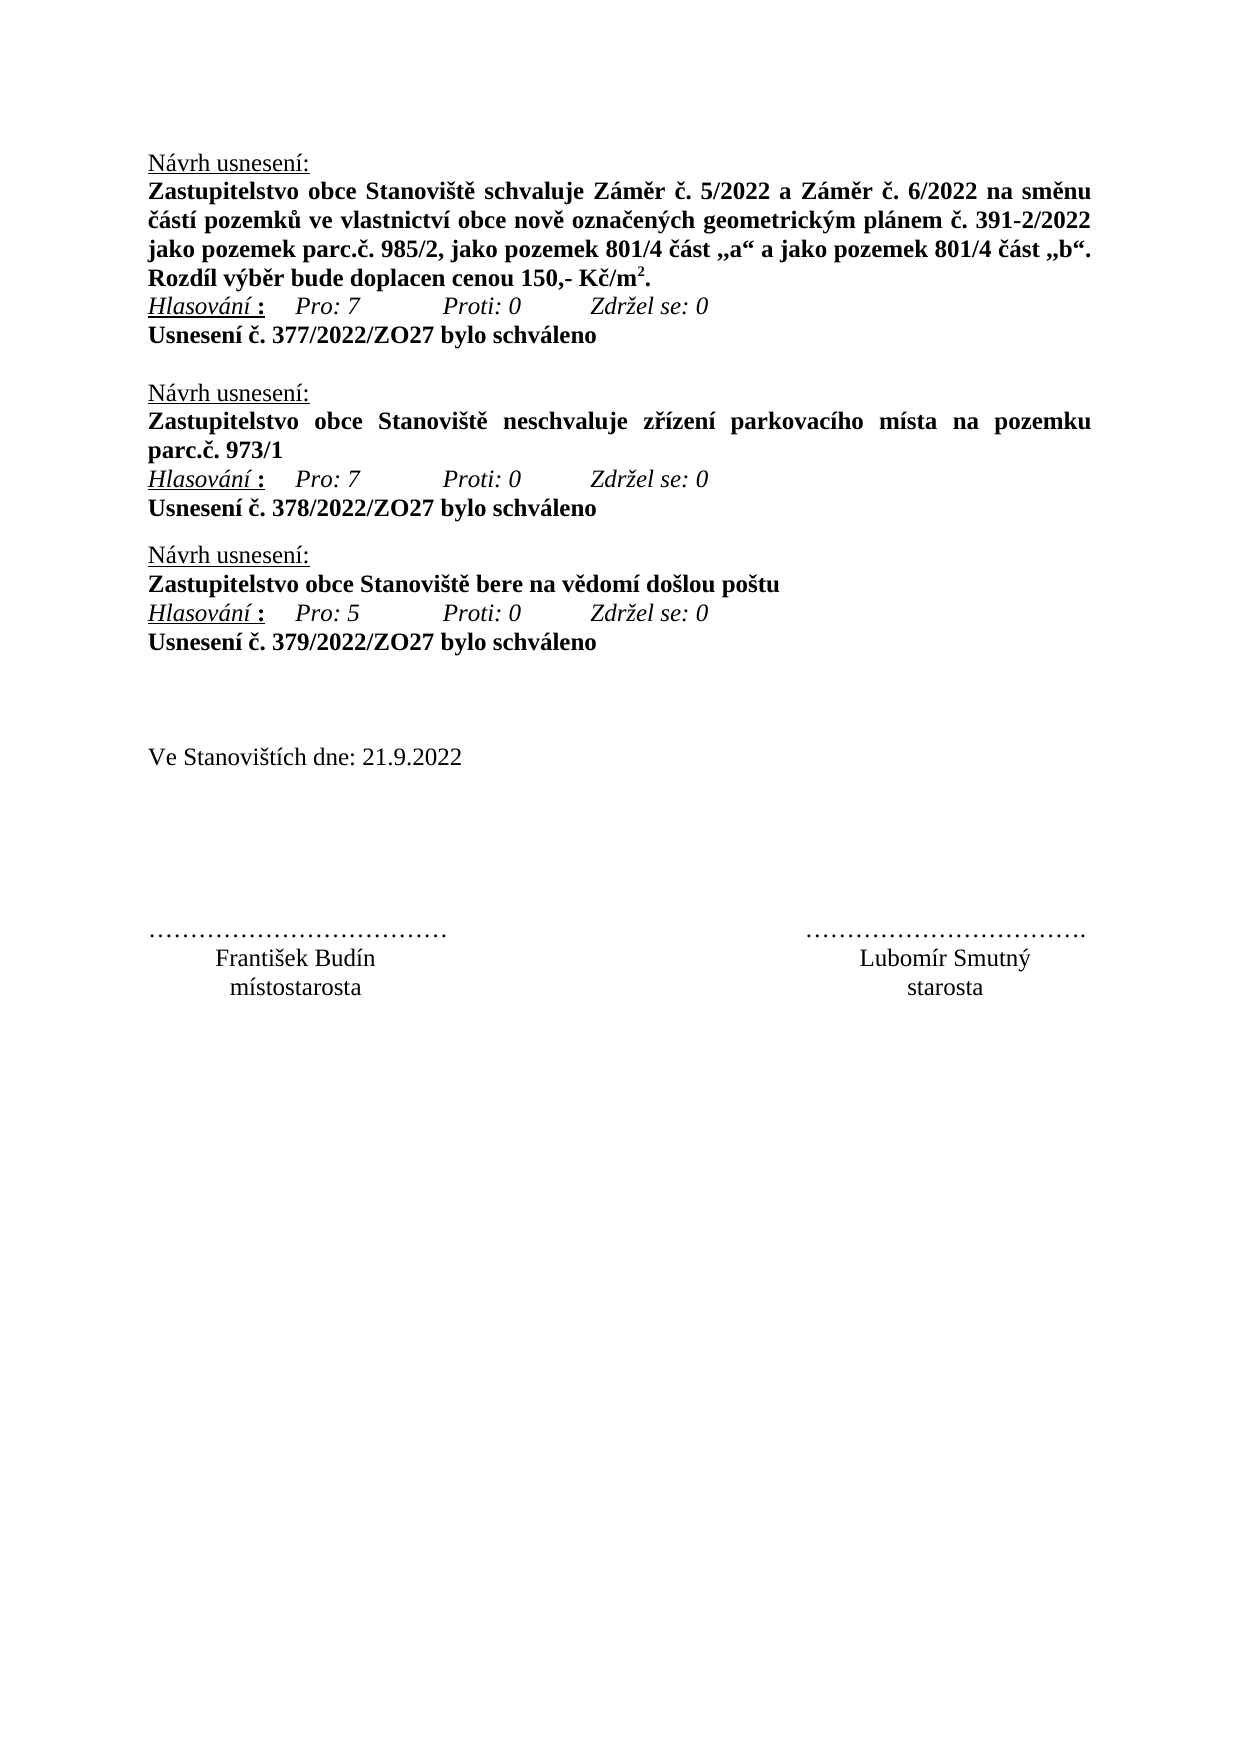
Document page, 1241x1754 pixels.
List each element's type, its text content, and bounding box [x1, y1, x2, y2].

text Zastupitelstvo obce Stanoviště bere na vědomí došlou poštu [148, 569, 1092, 598]
text Zastupitelstvo obce Stanoviště neschvaluje zřízení parkovacího místa na pozemku parc.č. 973/1 [148, 406, 1092, 464]
text Usnesení č. 379/2022/ZO27 bylo schváleno [148, 627, 1092, 656]
text Ve Stanovištích dne: 21.9.2022 [148, 742, 1092, 771]
text místostarosta starosta [148, 972, 1092, 1001]
text Hlasování : Pro: 5 Proti: 0 Zdržel se: 0 [148, 598, 1092, 627]
text Návrh usnesení: [148, 378, 1092, 406]
text Hlasování : Pro: 7 Proti: 0 Zdržel se: 0 [148, 464, 1092, 493]
text Zastupitelstvo obce Stanoviště schvaluje Záměr č. 5/2022 a Záměr č. 6/2022 na směnu částí pozemků ve vlastnictví obce nově označených geometrickým plánem č. 391-2/2022 jako pozemek parc.č. 985/2, jako pozemek 801/4 část ,,a“ a jako pozemek 801/4 část ,,b“. Rozdíl výběr bude doplacen cenou 150,- Kč/m2. [148, 176, 1092, 291]
text Usnesení č. 377/2022/ZO27 bylo schváleno [148, 320, 1092, 349]
text ……………………………… ……………………………. [148, 914, 1092, 943]
text Hlasování : Pro: 7 Proti: 0 Zdržel se: 0 [148, 291, 1092, 320]
text Návrh usnesení: [148, 541, 1092, 569]
text Usnesení č. 378/2022/ZO27 bylo schváleno [148, 493, 1092, 521]
text Návrh usnesení: [148, 148, 1092, 176]
text František Budín Lubomír Smutný [148, 943, 1092, 972]
